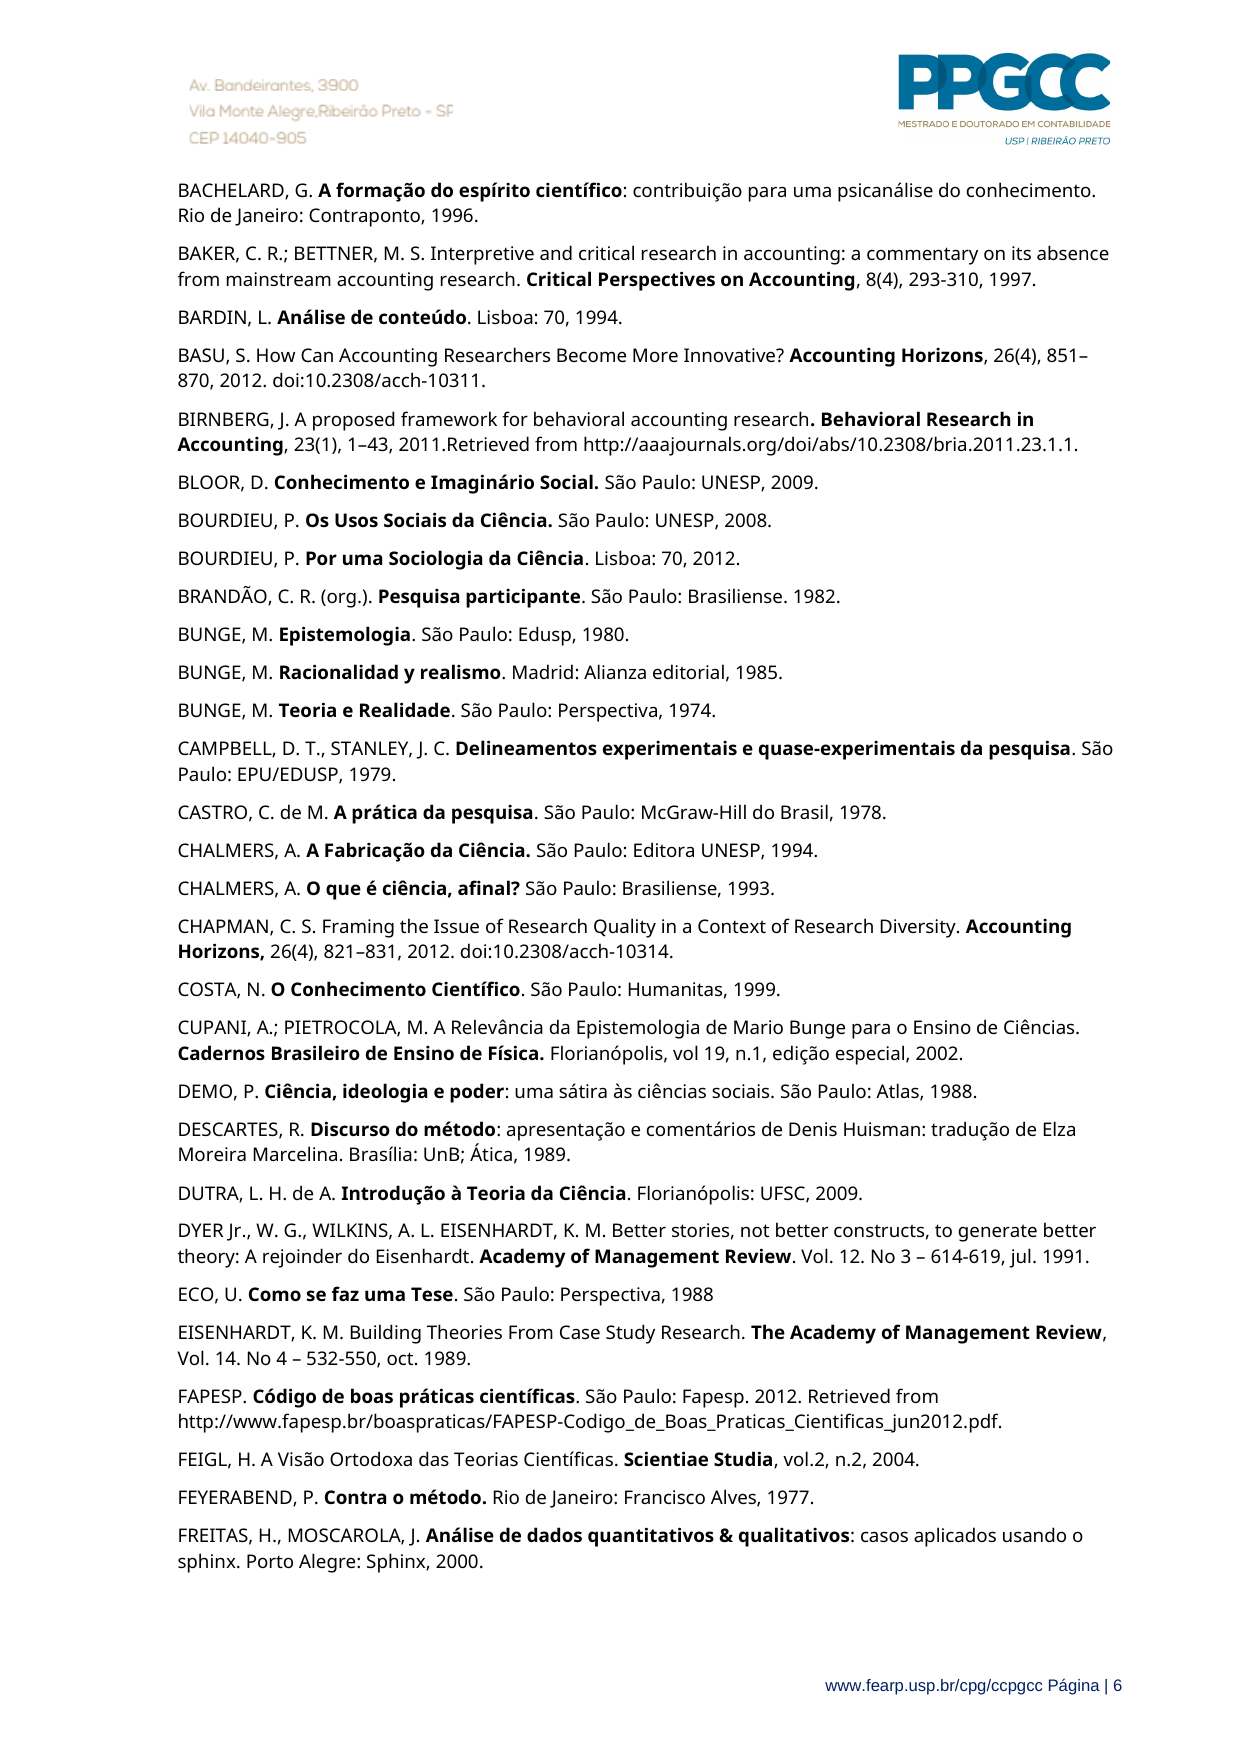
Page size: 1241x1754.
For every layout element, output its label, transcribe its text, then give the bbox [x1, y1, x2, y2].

text ECO, U. Como se faz uma Tese. São Paulo: Perspectiva, 1988 [177, 1281, 1122, 1307]
text FREITAS, H., MOSCAROLA, J. Análise de dados quantitativos & qualitativos: casos aplicados usando o sphinx. Porto Alegre: Sphinx, 2000. [177, 1522, 1122, 1573]
text CASTRO, C. de M. A prática da pesquisa. São Paulo: McGraw-Hill do Brasil, 1978. [177, 799, 1122, 824]
picture [1076, 65, 1110, 101]
text BRANDÃO, C. R. (org.). Pesquisa participante. São Paulo: Brasiliense. 1982. [177, 583, 1122, 609]
text CAMPBELL, D. T., STANLEY, J. C. Delineamentos experimentais e quase-experimentais da pesquisa. São Paulo: EPU/EDUSP, 1979. [177, 736, 1122, 787]
text BUNGE, M. Teoria e Realidade. São Paulo: Perspectiva, 1974. [177, 697, 1122, 723]
text DEMO, P. Ciência, ideologia e poder: uma sátira às ciências sociais. São Paulo: Atlas, 1988. [177, 1078, 1122, 1104]
text CHALMERS, A. A Fabricação da Ciência. São Paulo: Editora UNESP, 1994. [177, 837, 1122, 863]
picture [898, 92, 1110, 145]
picture [1061, 53, 1082, 58]
picture [954, 68, 971, 81]
text FEYERABEND, P. Contra o método. Rio de Janeiro: Francisco Alves, 1977. [177, 1484, 1122, 1510]
text BUNGE, M. Racionalidad y realismo. Madrid: Alianza editorial, 1985. [177, 659, 1122, 685]
picture [914, 68, 931, 81]
text BIRNBERG, J. A proposed framework for behavioral accounting research. Behavioral Research in Accounting, 23(1), 1–43, 2011.Retrieved from http://aaajournals.org/doi/abs/10.2308/bria.2011.23.1.1. [177, 406, 1122, 457]
text CUPANI, A.; PIETROCOLA, M. A Relevância da Epistemologia de Mario Bunge para o Ensino de Ciências. Cadernos Brasileiro de Ensino de Física. Florianópolis, vol 19, n.1, edição especial, 2002. [177, 1015, 1122, 1066]
text FEIGL, H. A Visão Ortodoxa das Teorias Científicas. Scientiae Studia, vol.2, n.2, 2004. [177, 1446, 1122, 1472]
text CHALMERS, A. O que é ciência, afinal? São Paulo: Brasiliense, 1993. [177, 875, 1122, 901]
text DYER Jr., W. G., WILKINS, A. L. EISENHARDT, K. M. Better stories, not better constructs, to generate better theory: A rejoinder do Eisenhardt. Academy of Management Review. Vol. 12. No 3 – 614-619, jul. 1991. [177, 1218, 1122, 1269]
text BUNGE, M. Epistemologia. São Paulo: Edusp, 1980. [177, 621, 1122, 647]
text DESCARTES, R. Discurso do método: apresentação e comentários de Denis Huisman: tradução de Elza Moreira Marcelina. Brasília: UnB; Ática, 1989. [177, 1116, 1122, 1167]
text BAKER, C. R.; BETTNER, M. S. Interpretive and critical research in accounting: a commentary on its absence from mainstream accounting research. Critical Perspectives on Accounting, 8(4), 293-310, 1997. [177, 241, 1122, 292]
text BASU, S. How Can Accounting Researchers Become More Innovative? Accounting Horizons, 26(4), 851–870, 2012. doi:10.2308/acch-10311. [177, 342, 1122, 393]
picture [1097, 53, 1110, 60]
text BACHELARD, G. A formação do espírito científico: contribuição para uma psicanálise do conhecimento. Rio de Janeiro: Contraponto, 1996. [177, 177, 1122, 228]
picture [994, 53, 1047, 97]
picture [1041, 67, 1062, 97]
text BARDIN, L. Análise de conteúdo. Lisboa: 70, 1994. [177, 304, 1122, 330]
text DUTRA, L. H. de A. Introdução à Teoria da Ciência. Florianópolis: UFSC, 2009. [177, 1180, 1122, 1205]
text FAPESP. Código de boas práticas científicas. São Paulo: Fapesp. 2012. Retrieved from http://www.fapesp.br/boaspraticas/FAPESP-Codigo_de_Boas_Praticas_Cientificas_jun2012.pdf. [177, 1383, 1122, 1434]
text BOURDIEU, P. Os Usos Sociais da Ciência. São Paulo: UNESP, 2008. [177, 507, 1122, 533]
text COSTA, N. O Conhecimento Científico. São Paulo: Humanitas, 1999. [177, 977, 1122, 1002]
text EISENHARDT, K. M. Building Theories From Case Study Research. The Academy of Management Review, Vol. 14. No 4 – 532-550, oct. 1989. [177, 1319, 1122, 1370]
text CHAPMAN, C. S. Framing the Issue of Research Quality in a Context of Research Diversity. Accounting Horizons, 26(4), 821–831, 2012. doi:10.2308/acch-10314. [177, 913, 1122, 964]
text BOURDIEU, P. Por uma Sociologia da Ciência. Lisboa: 70, 2012. [177, 545, 1122, 571]
picture [898, 53, 999, 63]
text BLOOR, D. Conhecimento e Imaginário Social. São Paulo: UNESP, 2009. [177, 469, 1122, 495]
